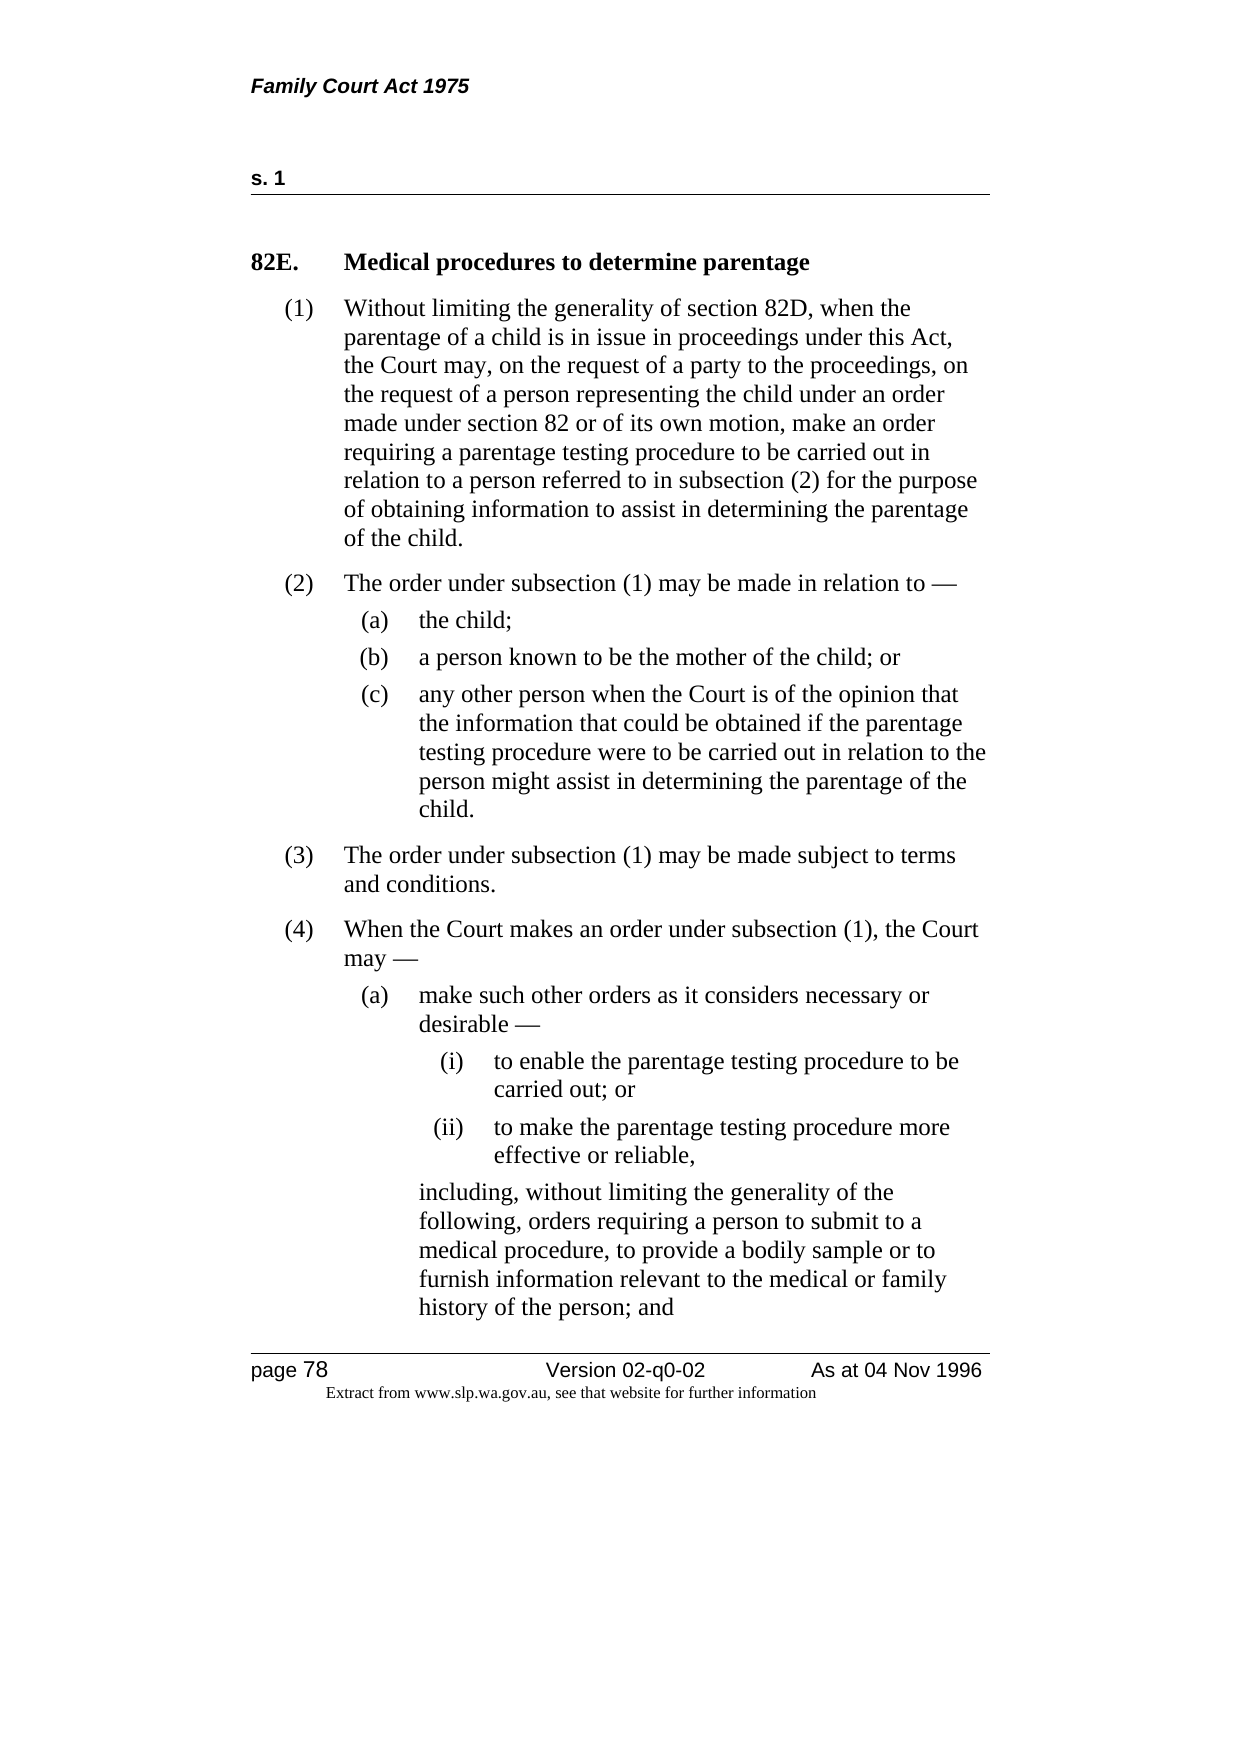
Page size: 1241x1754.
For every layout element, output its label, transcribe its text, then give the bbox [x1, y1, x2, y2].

text (a) make such other orders as it considers necessary or desirable — [251, 980, 990, 1037]
text (ii) to make the parentage testing procedure more effective or reliable, [251, 1112, 990, 1169]
text (b) a person known to be the mother of the child; or [251, 642, 990, 671]
text (a) the child; [251, 605, 990, 634]
text (c) any other person when the Court is of the opinion that the information that could be obtained if the parentage testing procedure were to be carried out in relation to the person might assist in determining the parentage of the child. [251, 679, 990, 823]
text (4) When the Court makes an order under subsection (1), the Court may — [251, 914, 990, 972]
subtitle 82E. Medical procedures to determine parentage [251, 247, 990, 276]
text (1) Without limiting the generality of section 82D, when the parentage of a child is in issue in proceedings under this Act, the Court may, on the request of a party to the proceedings, on the request of a person representing the child under an order made under section 82 or of its own motion, make an order requiring a parentage testing procedure to be carried out in relation to a person referred to in subsection (2) for the purpose of obtaining information to assist in determining the parentage of the child. [251, 293, 990, 552]
text (i) to enable the parentage testing procedure to be carried out; or [251, 1046, 990, 1103]
text including, without limiting the generality of the following, orders requiring a person to submit to a medical procedure, to provide a bodily sample or to furnish information relevant to the medical or family history of the person; and [251, 1177, 990, 1321]
text (3) The order under subsection (1) may be made subject to terms and conditions. [251, 840, 990, 897]
text (2) The order under subsection (1) may be made in relation to — [251, 568, 990, 597]
